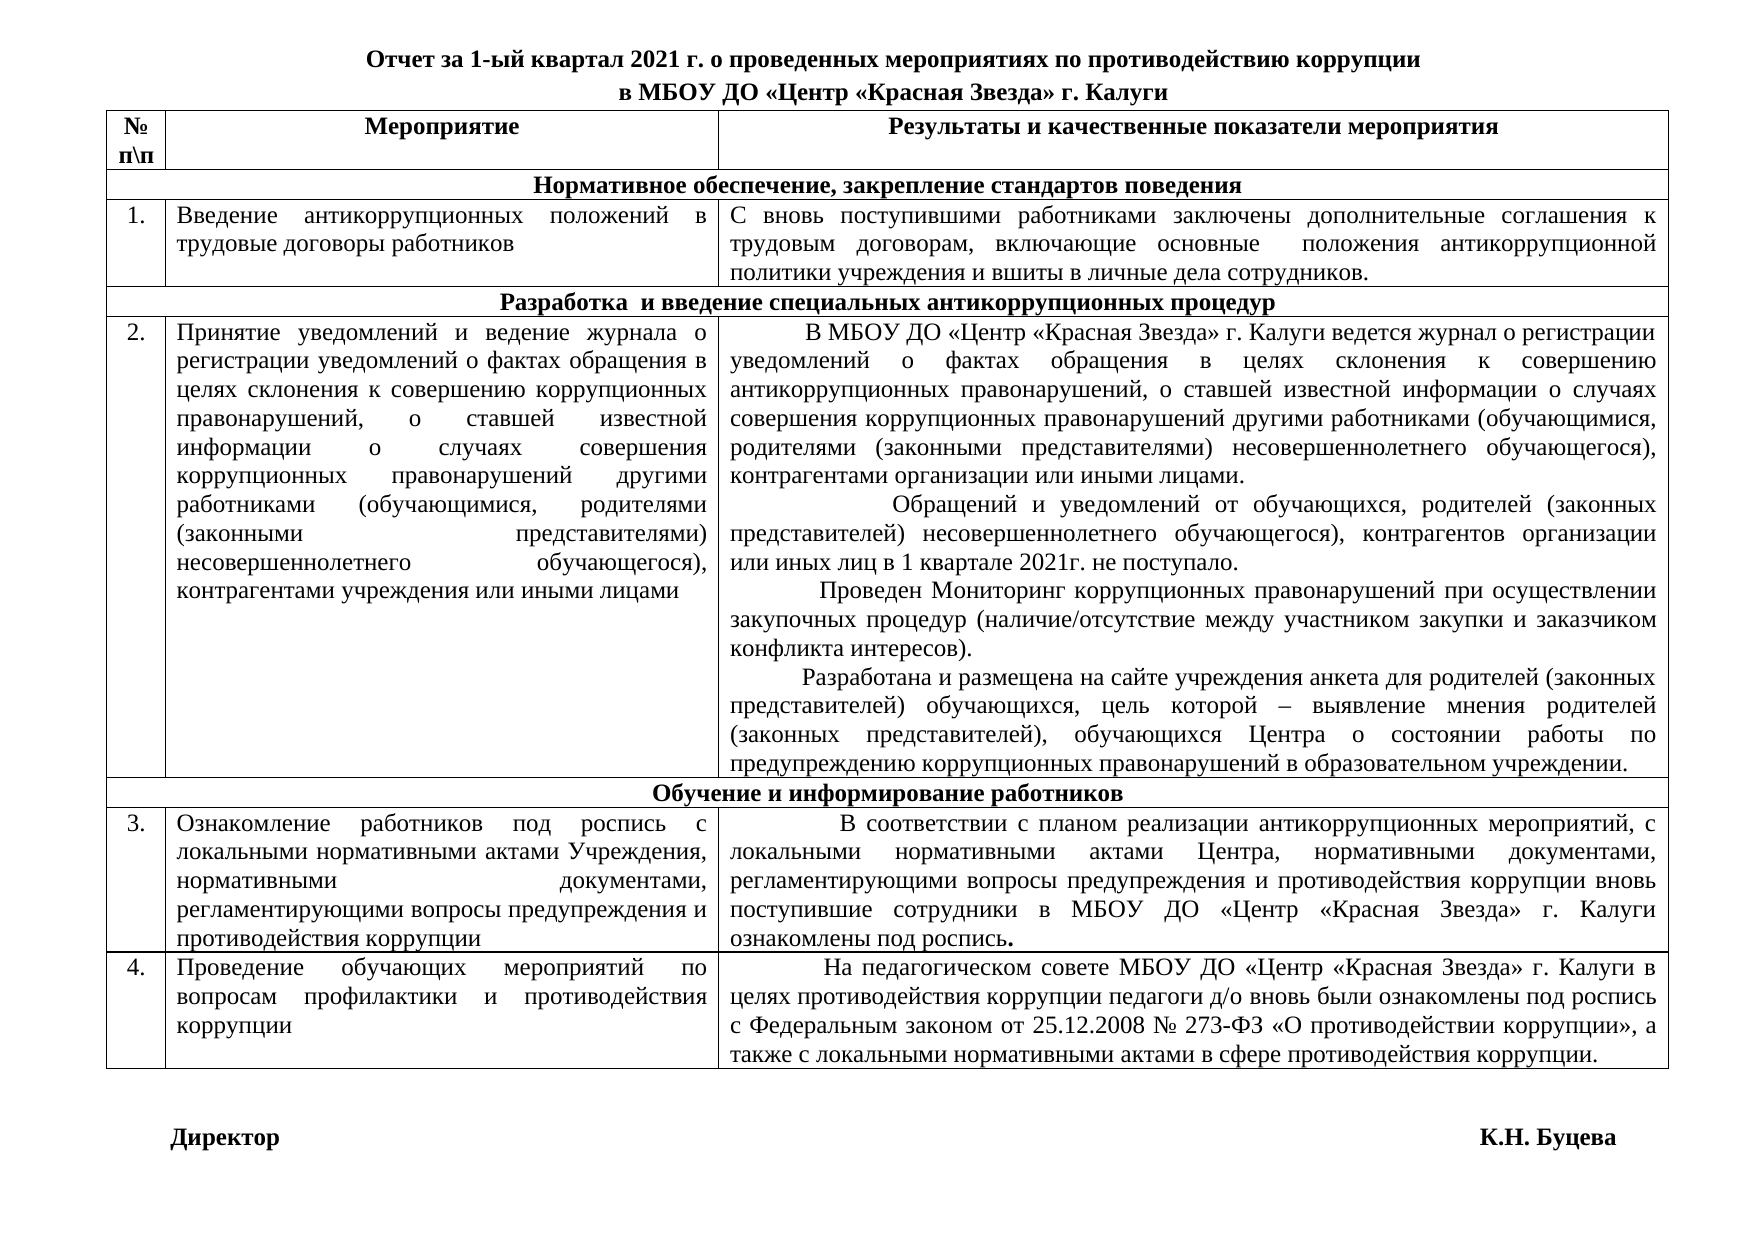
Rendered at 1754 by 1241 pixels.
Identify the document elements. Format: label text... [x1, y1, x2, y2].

table_cell Принятие уведомлений и ведение журнала о регистрации уведомлений о фактах обращения в целях склонения к совершению коррупционных правонарушений, о ставшей известной информации о случаях совершения коррупционных правонарушений другими работниками (обучающимися, родителями (законными представителями) несовершеннолетнего обучающегося), контрагентами учреждения или иными лицами [166, 317, 718, 777]
table_cell 2. [107, 317, 165, 777]
table_cell Ознакомление работников под роспись с локальными нормативными актами Учреждения, нормативными документами, регламентирующими вопросы предупреждения и противодействия коррупции [166, 808, 718, 951]
table_header Мероприятие [166, 111, 718, 169]
table_cell Обучение и информирование работников [107, 778, 1668, 807]
table_cell 3. [107, 808, 165, 951]
table_header № п\п [107, 111, 165, 169]
text в МБОУ ДО «Центр «Красная Звезда» г. Калуги [118, 77, 1668, 106]
table_cell В соответствии с планом реализации антикоррупционных мероприятий, с локальными нормативными актами Центра, нормативными документами, регламентирующими вопросы предупреждения и противодействия коррупции вновь поступившие сотрудники в МБОУ ДО «Центр «Красная Звезда» г. Калуги ознакомлены под роспись. [719, 808, 1668, 951]
table_cell С вновь поступившими работниками заключены дополнительные соглашения к трудовым договорам, включающие основные положения антикоррупционной политики учреждения и вшиты в личные дела сотрудников. [719, 200, 1668, 286]
table_header Результаты и качественные показатели мероприятия [719, 111, 1668, 169]
text Отчет за 1-ый квартал 2021 г. о проведенных мероприятиях по противодействию коррупции [118, 44, 1668, 73]
table_cell 4. [107, 953, 165, 1067]
table_cell Нормативное обеспечение, закрепление стандартов поведения [107, 170, 1668, 199]
table_cell На педагогическом совете МБОУ ДО «Центр «Красная Звезда» г. Калуги в целях противодействия коррупции педагоги д/о вновь были ознакомлены под роспись с Федеральным законом от 25.12.2008 № 273-ФЗ «О противодействии коррупции», а также с локальными нормативными актами в сфере противодействия коррупции. [719, 953, 1668, 1067]
table_cell В МБОУ ДО «Центр «Красная Звезда» г. Калуги ведется журнал о регистрации уведомлений о фактах обращения в целях склонения к совершению антикоррупционных правонарушений, о ставшей известной информации о случаях совершения коррупционных правонарушений другими работниками (обучающимися, родителями (законными представителями) несовершеннолетнего обучающегося), контрагентами организации или иными лицами. Обращений и уведомлений от обучающихся, родителей (законных представителей) несовершеннолетнего обучающегося), контрагентов организации или иных лиц в 1 квартале 2021г. не поступало. Проведен Мониторинг коррупционных правонарушений при осуществлении закупочных процедур (наличие/отсутствие между участником закупки и заказчиком конфликта интересов). Разработана и размещена на сайте учреждения анкета для родителей (законных представителей) обучающихся, цель которой – выявление мнения родителей (законных представителей), обучающихся Центра о состоянии работы по предупреждению коррупционных правонарушений в образовательном учреждении. [719, 317, 1668, 777]
table_cell 1. [107, 200, 165, 286]
table_cell Введение антикоррупционных положений в трудовые договоры работников [166, 200, 718, 286]
table_cell Проведение обучающих мероприятий по вопросам профилактики и противодействия коррупции [166, 953, 718, 1067]
table_cell Разработка и введение специальных антикоррупционных процедур [107, 287, 1668, 316]
text Директор К.Н. Буцева [118, 1122, 1668, 1151]
